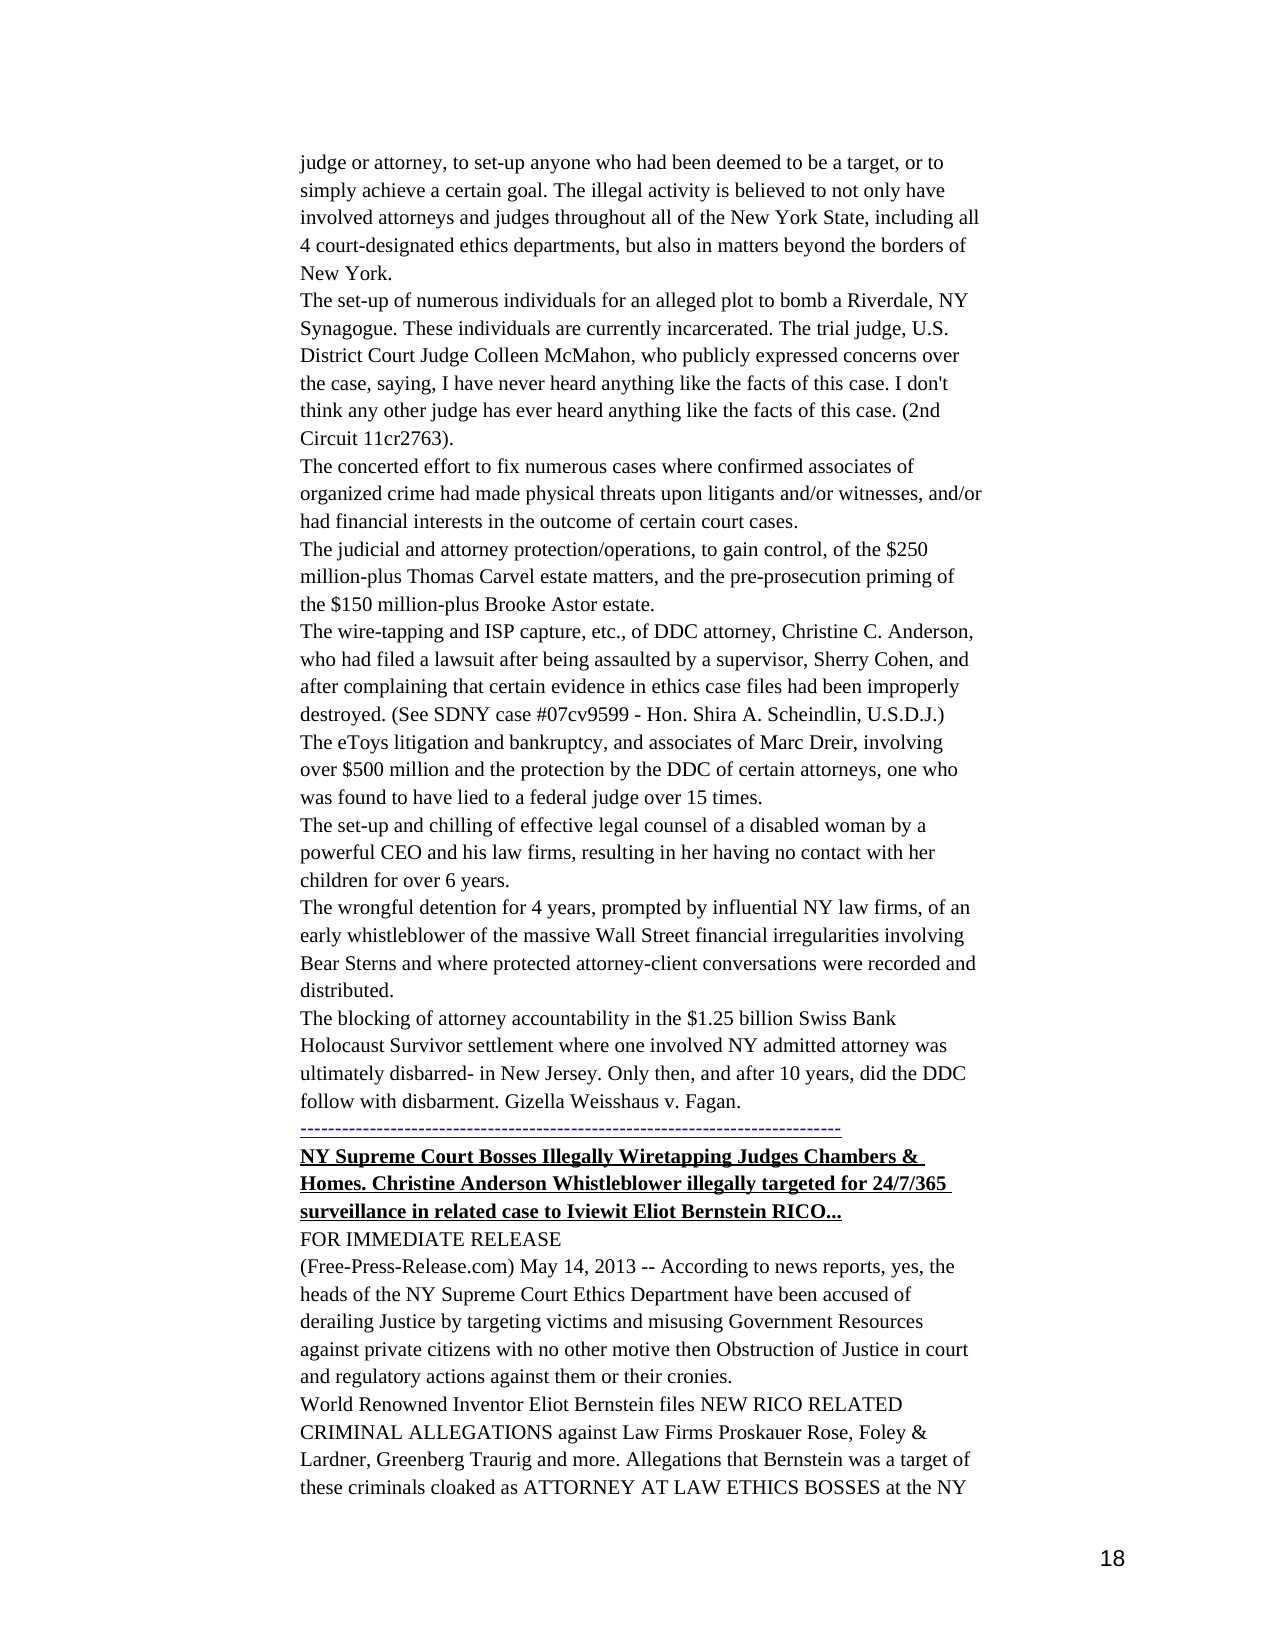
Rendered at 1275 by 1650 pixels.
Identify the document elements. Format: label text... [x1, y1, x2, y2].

text The judicial and attorney protection/operations, to gain control, of the $250 million-plus Thomas Carvel estate matters, and the pre-prosecution priming of the $150 million-plus Brooke Astor estate. [300, 536, 984, 616]
text ------------------------------------------------------------------------------ [300, 1116, 984, 1140]
text The concerted effort to fix numerous cases where confirmed associates of organized crime had made physical threats upon litigants and/or witnesses, and/or had financial interests in the outcome of certain court cases. [300, 454, 984, 533]
text (Free-Press-Release.com) May 14, 2013 -- According to news reports, yes, the heads of the NY Supreme Court Ethics Department have been accused of derailing Justice by targeting victims and misusing Government Resources against private citizens with no other motive then Obstruction of Justice in court and regulatory actions against them or their cronies. [300, 1254, 984, 1388]
text The wire-tapping and ISP capture, etc., of DDC attorney, Christine C. Anderson, who had filed a lawsuit after being assaulted by a supervisor, Sherry Cohen, and after complaining that certain evidence in ethics case files had been improperly destroyed. (See SDNY case #07cv9599 - Hon. Shira A. Scheindlin, U.S.D.J.) [300, 619, 984, 726]
text The blocking of attorney accountability in the $1.25 billion Swiss Bank Holocaust Survivor settlement where one involved NY admitted attorney was ultimately disbarred- in New Jersey. Only then, and after 10 years, did the DDC follow with disbarment. Gizella Weisshaus v. Fagan. [300, 1006, 984, 1113]
text The wrongful detention for 4 years, prompted by influential NY law firms, of an early whistleblower of the massive Wall Street financial irregularities involving Bear Sterns and where protected attorney-client conversations were recorded and distributed. [300, 895, 984, 1002]
text The eToys litigation and bankruptcy, and associates of Marc Dreir, involving over $500 million and the protection by the DDC of certain attorneys, one who was found to have lied to a federal judge over 15 times. [300, 730, 984, 809]
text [300, 150, 984, 284]
text NY Supreme Court Bosses Illegally Wiretapping Judges Chambers & Homes. Christine Anderson Whistleblower illegally targeted for 24/7/365 surveillance in related case to Iviewit Eliot Bernstein RICO... [300, 1144, 984, 1223]
text The set-up and chilling of effective legal counsel of a disabled woman by a powerful CEO and his law firms, resulting in her having no contact with her children for over 6 years. [300, 812, 984, 892]
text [300, 1392, 984, 1499]
text FOR IMMEDIATE RELEASE [300, 1226, 984, 1251]
text The set-up of numerous individuals for an alleged plot to bomb a Riverdale, NY Synagogue. These individuals are currently incarcerated. The trial judge, U.S. District Court Judge Colleen McMahon, who publicly expressed concerns over the case, saying, I have never heard anything like the facts of this case. I don't think any other judge has ever heard anything like the facts of this case. (2nd Circuit 11cr2763). [300, 288, 984, 450]
